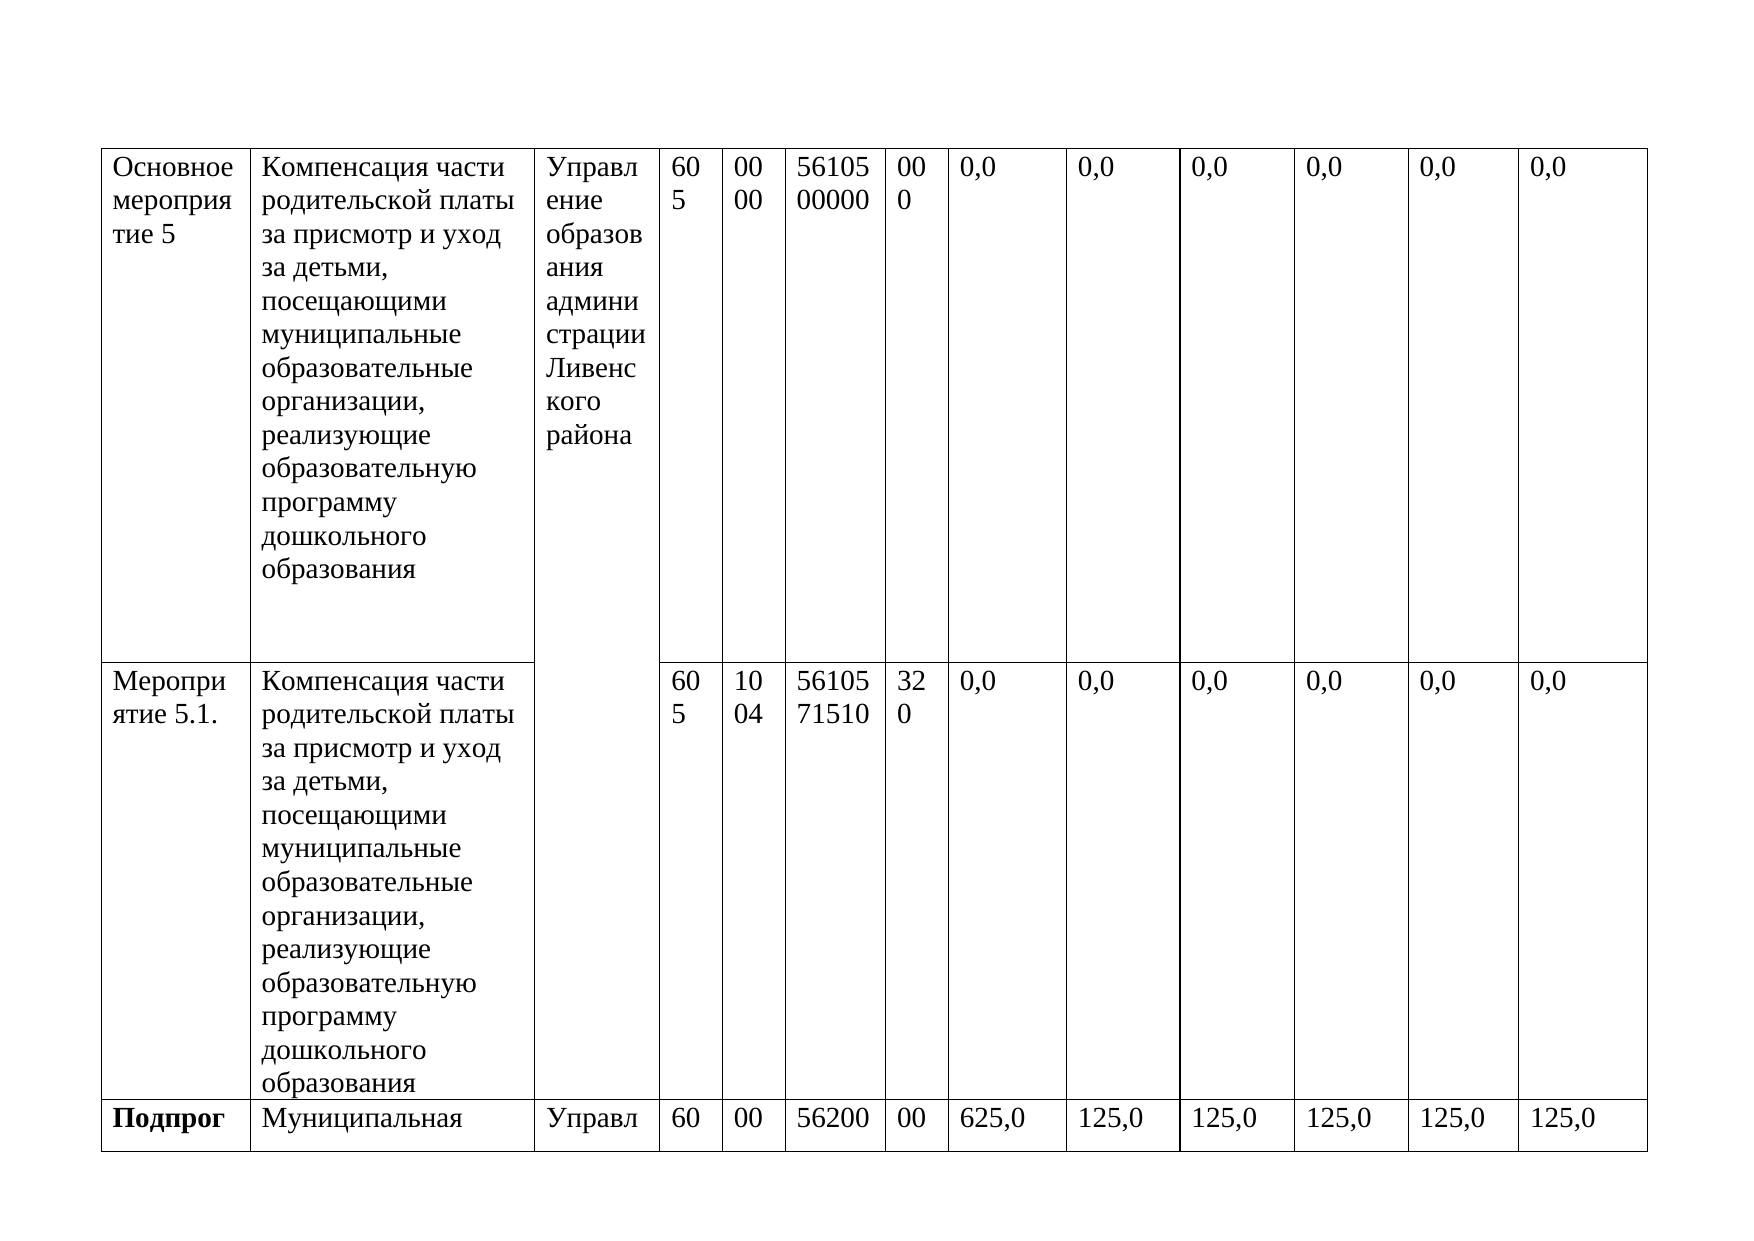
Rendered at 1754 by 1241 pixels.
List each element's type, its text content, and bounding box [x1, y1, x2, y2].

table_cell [535, 149, 659, 1099]
table_cell 0,0 [1409, 663, 1518, 1099]
table_cell Подпрограмма 2 [102, 1100, 250, 1151]
table_cell 320 [886, 663, 948, 1099]
table_cell 0,0 [1067, 149, 1179, 662]
table_cell Компенсация части родительской платы за присмотр и уход за детьми, посещающими муниципальные образовательные организации, реализующие образовательную программу дошкольного образования [251, 663, 534, 1099]
table_cell 125,0 [1295, 1100, 1408, 1151]
table_cell 5610500000 [786, 149, 885, 662]
table_cell 125,0 [1181, 1100, 1294, 1151]
table_cell 0000 [723, 1100, 785, 1151]
table_cell 605 [660, 663, 722, 1099]
table_cell 0,0 [1295, 663, 1408, 1099]
table_cell 5620000000 [786, 1100, 885, 1151]
table_cell 1004 [723, 663, 785, 1099]
table_cell 0,0 [1295, 149, 1408, 662]
table_cell 0,0 [949, 149, 1066, 662]
table_cell Компенсация части родительской платы за присмотр и уход за детьми, посещающими муниципальные образовательные организации, реализующие образовательную программу дошкольного образования [251, 149, 534, 662]
table_cell 125,0 [1067, 1100, 1179, 1151]
table_cell 0,0 [1181, 663, 1294, 1099]
table_cell 0,0 [1519, 663, 1647, 1099]
table_cell 0,0 [1519, 149, 1647, 662]
table_cell 0000 [723, 149, 785, 662]
table_cell 0,0 [1181, 149, 1294, 662]
table_cell 0,0 [1067, 663, 1179, 1099]
table_cell 125,0 [1519, 1100, 1647, 1151]
table_cell 125,0 [1409, 1100, 1518, 1151]
table_cell 625,0 [949, 1100, 1066, 1151]
table_cell 605 [660, 149, 722, 662]
table_cell Основное мероприятие 5 [102, 149, 250, 662]
table_cell 000 [886, 1100, 948, 1151]
table_cell 605 [660, 1100, 722, 1151]
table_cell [535, 1100, 659, 1151]
table_cell 000 [886, 149, 948, 662]
table_cell 0,0 [949, 663, 1066, 1099]
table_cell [251, 1100, 534, 1151]
table_cell 0,0 [1409, 149, 1518, 662]
table_cell 5610571510 [786, 663, 885, 1099]
table_cell Мероприятие 5.1. [102, 663, 250, 1099]
